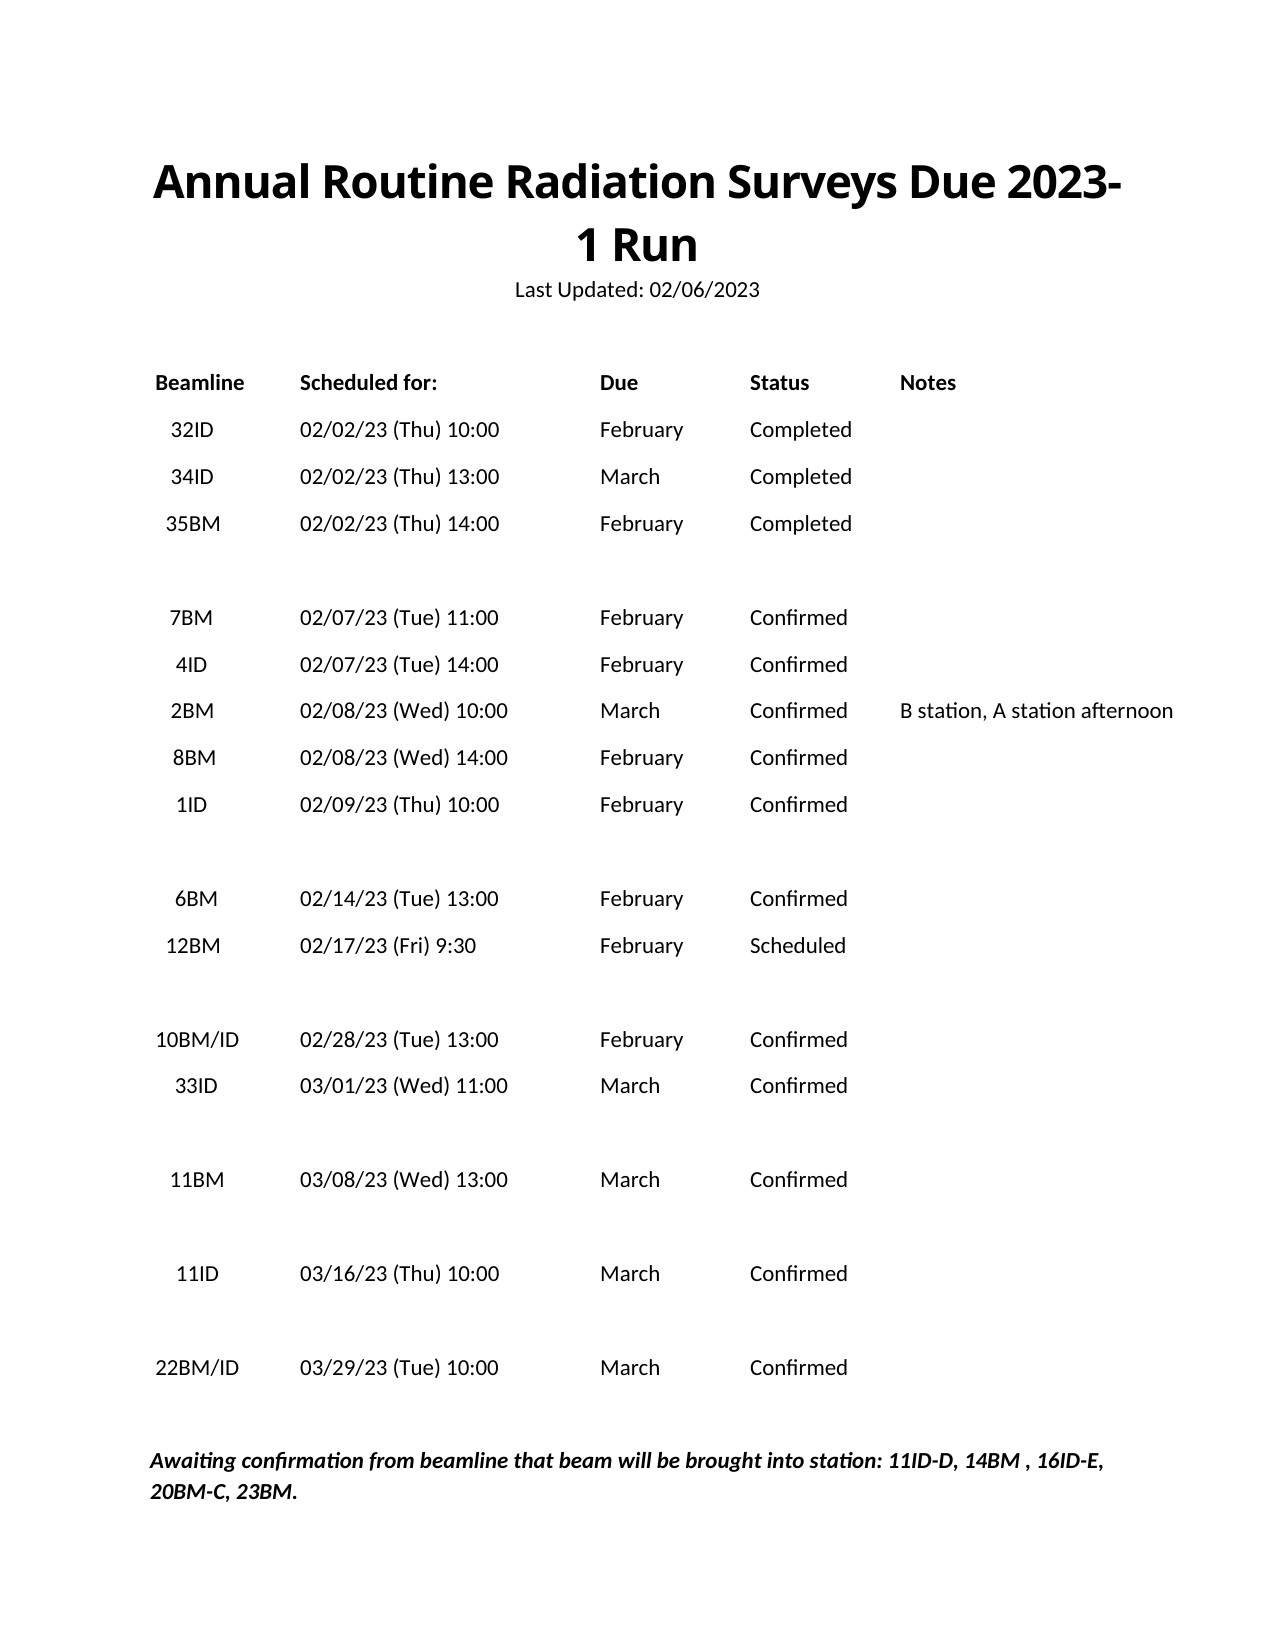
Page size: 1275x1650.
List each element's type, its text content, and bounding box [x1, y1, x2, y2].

text Beamline Scheduled for: Due Status Notes [150, 368, 1125, 397]
text 6BM 02/14/23 (Tue) 13:00 February Confirmed [150, 884, 1256, 912]
text 34ID 02/02/23 (Thu) 13:00 March Completed [150, 462, 1256, 490]
title Annual Routine Radiation Surveys Due 2023-1 Run [150, 150, 1125, 275]
text 11ID 03/16/23 (Thu) 10:00 March Confirmed [150, 1259, 1256, 1287]
text 35BM 02/02/23 (Thu) 14:00 February Completed [150, 509, 1256, 537]
text 32ID 02/02/23 (Thu) 10:00 February Completed [150, 415, 1256, 443]
text 8BM 02/08/23 (Wed) 14:00 February Confirmed [150, 743, 1256, 772]
text 10BM/ID 02/28/23 (Tue) 13:00 February Confirmed [150, 1025, 1256, 1053]
text 12BM 02/17/23 (Fri) 9:30 February Scheduled [150, 931, 1256, 959]
text 1ID 02/09/23 (Thu) 10:00 February Confirmed [150, 790, 1256, 818]
text 2BM 02/08/23 (Wed) 10:00 March Confirmed B station, A station afternoon [150, 697, 1256, 725]
text 33ID 03/01/23 (Wed) 11:00 March Confirmed [150, 1072, 1256, 1100]
text 4ID 02/07/23 (Tue) 14:00 February Confirmed [150, 650, 1256, 678]
text 7BM 02/07/23 (Tue) 11:00 February Confirmed [150, 603, 1256, 631]
text 22BM/ID 03/29/23 (Tue) 10:00 March Confirmed [150, 1353, 1256, 1381]
text 11BM 03/08/23 (Wed) 13:00 March Confirmed [150, 1165, 1256, 1193]
text Awaiting confirmation from beamline that beam will be brought into station: 11ID-D, 14BM , 16ID-E, 20BM-C, 23BM. [150, 1447, 1172, 1505]
text Last Updated: 02/06/2023 [150, 275, 1125, 303]
